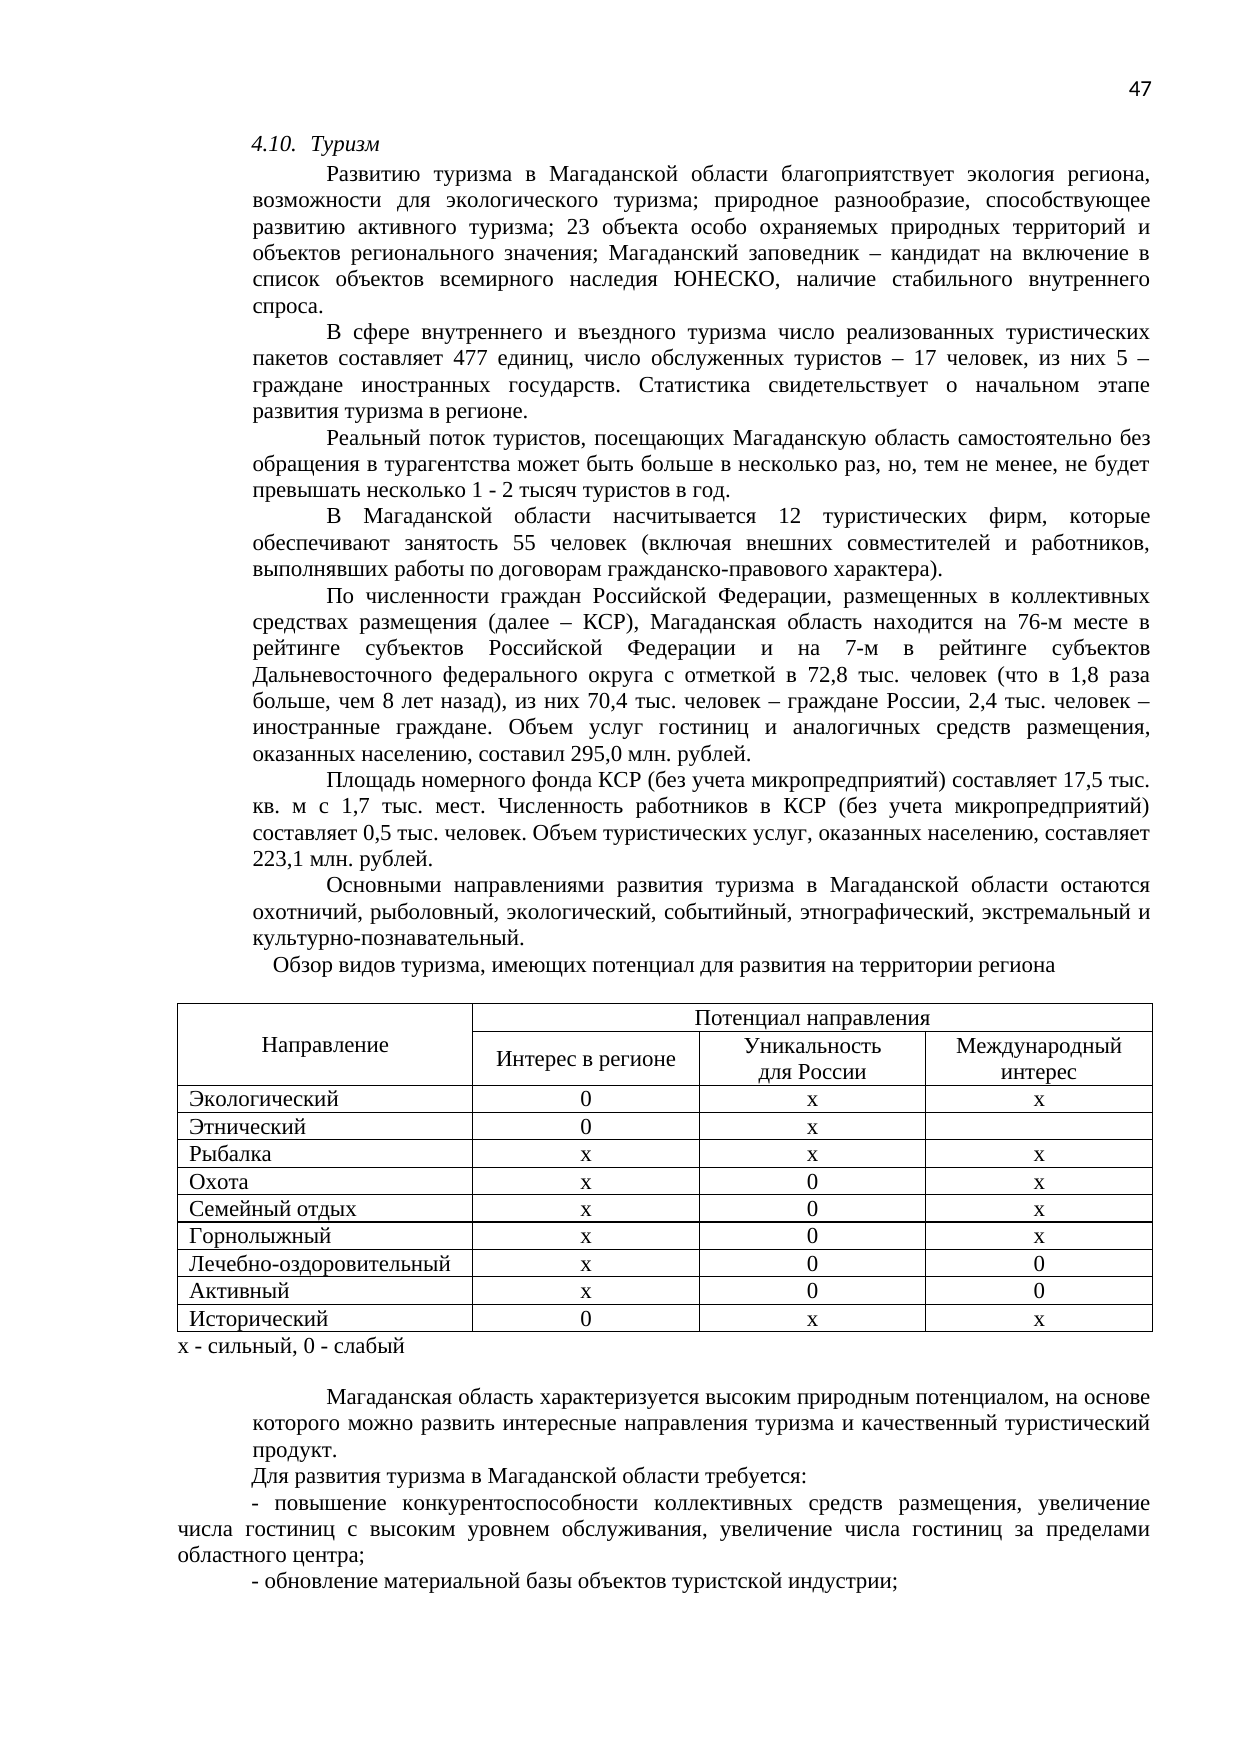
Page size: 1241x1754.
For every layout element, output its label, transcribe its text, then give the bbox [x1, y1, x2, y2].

table_cell 0 [700, 1223, 925, 1249]
table_cell Рыбалка [178, 1140, 472, 1167]
table_cell х [926, 1086, 1152, 1112]
text Магаданская область характеризуется высоким природным потенциалом, на основе которого можно развить интересные направления туризма и качественный туристический продукт. [252, 1383, 1152, 1462]
table_cell х [926, 1223, 1152, 1249]
list Для развития туризма в Магаданской области требуется: [177, 1462, 1152, 1488]
text В сфере внутреннего и въездного туризма число реализованных туристических пакетов составляет 477 единиц, число обслуженных туристов – 17 человек, из них 5 – граждане иностранных государств. Статистика свидетельствует о начальном этапе развития туризма в регионе. [252, 318, 1152, 423]
table_cell Исторический [178, 1305, 472, 1331]
table_cell 0 [473, 1305, 699, 1331]
table_cell х [473, 1223, 699, 1249]
text По численности граждан Российской Федерации, размещенных в коллективных средствах размещения (далее – КСР), Магаданская область находится на 76-м месте в рейтинге субъектов Российской Федерации и на 7-м в рейтинге субъектов Дальневосточного федерального округа с отметкой в 72,8 тыс. человек (что в 1,8 раза больше, чем 8 лет назад), из них 70,4 тыс. человек – граждане России, 2,4 тыс. человек – иностранные граждане. Объем услуг гостиниц и аналогичных средств размещения, оказанных населению, составил 295,0 млн. рублей. [252, 582, 1152, 766]
table_cell х [700, 1305, 925, 1331]
table_cell Горнолыжный [178, 1223, 472, 1249]
text х - сильный, 0 - слабый [177, 1332, 1152, 1358]
table_cell [926, 1113, 1152, 1139]
table_cell х [473, 1195, 699, 1221]
text Обзор видов туризма, имеющих потенциал для развития на территории региона [177, 951, 1152, 977]
table_cell х [700, 1140, 925, 1167]
table_cell 0 [700, 1250, 925, 1276]
table_cell 0 [473, 1113, 699, 1139]
table_cell Лечебно-оздоровительный [178, 1250, 472, 1276]
table_cell 0 [926, 1277, 1152, 1304]
list - обновление материальной базы объектов туристской индустрии; [177, 1568, 1152, 1594]
table_cell Активный [178, 1277, 472, 1304]
table_cell х [473, 1277, 699, 1304]
table_cell Уникальность для России [700, 1032, 925, 1084]
table_cell 0 [700, 1277, 925, 1304]
table_cell 0 [700, 1195, 925, 1221]
table_cell 0 [700, 1168, 925, 1194]
table_cell Международный интерес [926, 1032, 1152, 1084]
table_cell Интерес в регионе [473, 1032, 699, 1084]
table_cell Этнический [178, 1113, 472, 1139]
table_cell х [926, 1168, 1152, 1194]
table_cell х [700, 1113, 925, 1139]
text Основными направлениями развития туризма в Магаданской области остаются охотничий, рыболовный, экологический, событийный, этнографический, экстремальный и культурно-познавательный. [252, 872, 1152, 951]
table_header Потенциал направления [473, 1004, 1152, 1031]
table_cell 0 [473, 1086, 699, 1112]
table_cell Экологический [178, 1086, 472, 1112]
table_cell х [926, 1140, 1152, 1167]
table_cell х [473, 1140, 699, 1167]
table_cell х [473, 1250, 699, 1276]
list Туризм [177, 130, 1152, 156]
table_cell Семейный отдых [178, 1195, 472, 1221]
text Реальный поток туристов, посещающих Магаданскую область самостоятельно без обращения в турагентства может быть больше в несколько раз, но, тем не менее, не будет превышать несколько 1 - 2 тысяч туристов в год. [252, 423, 1152, 503]
list - повышение конкурентоспособности коллективных средств размещения, увеличение числа гостиниц с высоким уровнем обслуживания, увеличение числа гостиниц за пределами областного центра; [177, 1488, 1152, 1568]
table_cell х [926, 1195, 1152, 1221]
text Площадь номерного фонда КСР (без учета микропредприятий) составляет 17,5 тыс. кв. м с 1,7 тыс. мест. Численность работников в КСР (без учета микропредприятий) составляет 0,5 тыс. человек. Объем туристических услуг, оказанных населению, составляет 223,1 млн. рублей. [252, 766, 1152, 872]
table_cell х [473, 1168, 699, 1194]
table_cell 0 [926, 1250, 1152, 1276]
table_cell х [926, 1305, 1152, 1331]
text Развитию туризма в Магаданской области благоприятствует экология региона, возможности для экологического туризма; природное разнообразие, способствующее развитию активного туризма; 23 объекта особо охраняемых природных территорий и объектов регионального значения; Магаданский заповедник – кандидат на включение в список объектов всемирного наследия ЮНЕСКО, наличие стабильного внутреннего спроса. [252, 160, 1152, 318]
table_header Направление [178, 1004, 472, 1084]
table_cell Охота [178, 1168, 472, 1194]
text В Магаданской области насчитывается 12 туристических фирм, которые обеспечивают занятость 55 человек (включая внешних совместителей и работников, выполнявших работы по договорам гражданско-правового характера). [252, 503, 1152, 582]
table_cell х [700, 1086, 925, 1112]
